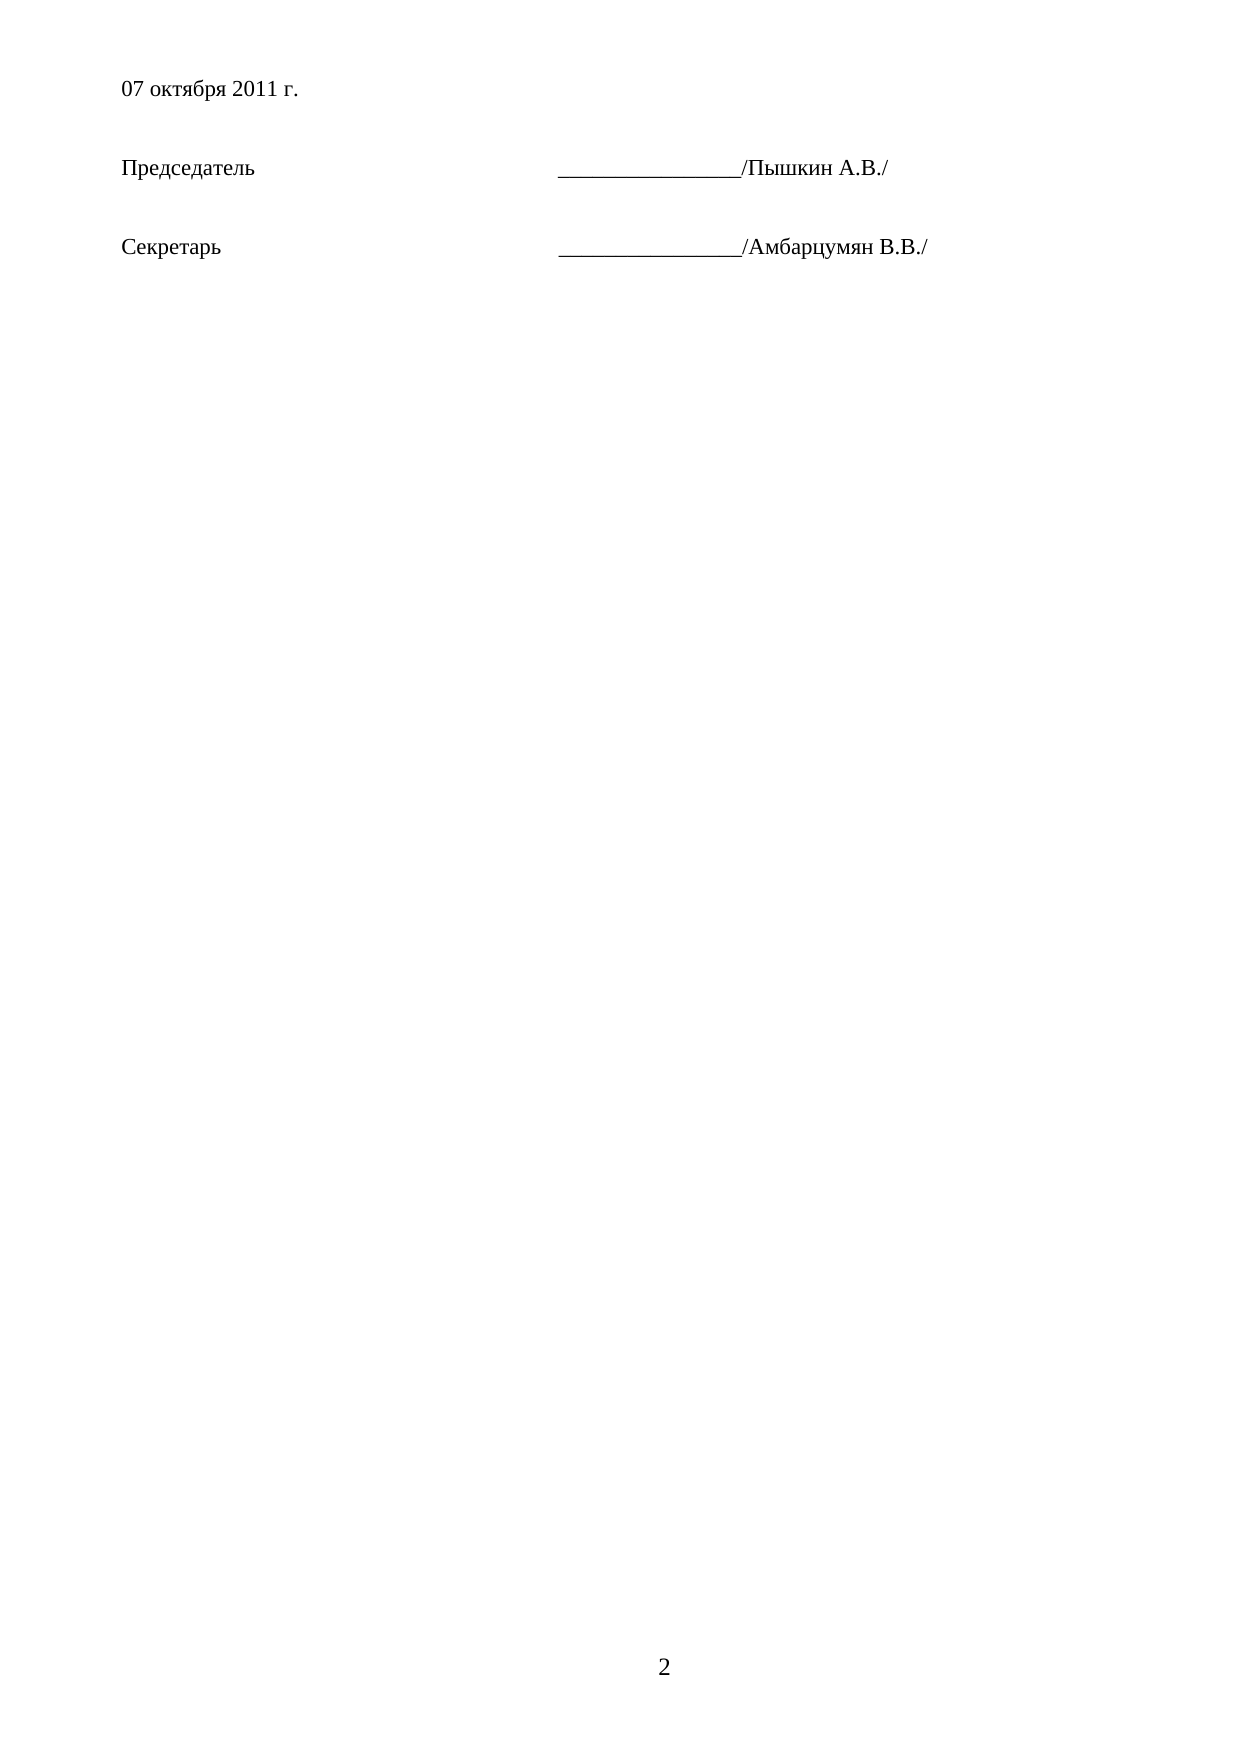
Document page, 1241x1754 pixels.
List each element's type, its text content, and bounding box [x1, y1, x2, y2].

text Секретарь ________________/Амбарцумян В.В./ [121, 233, 1152, 259]
text 07 октября 2011 г. [121, 75, 1152, 101]
text Председатель ________________/Пышкин А.В./ [121, 154, 1152, 180]
